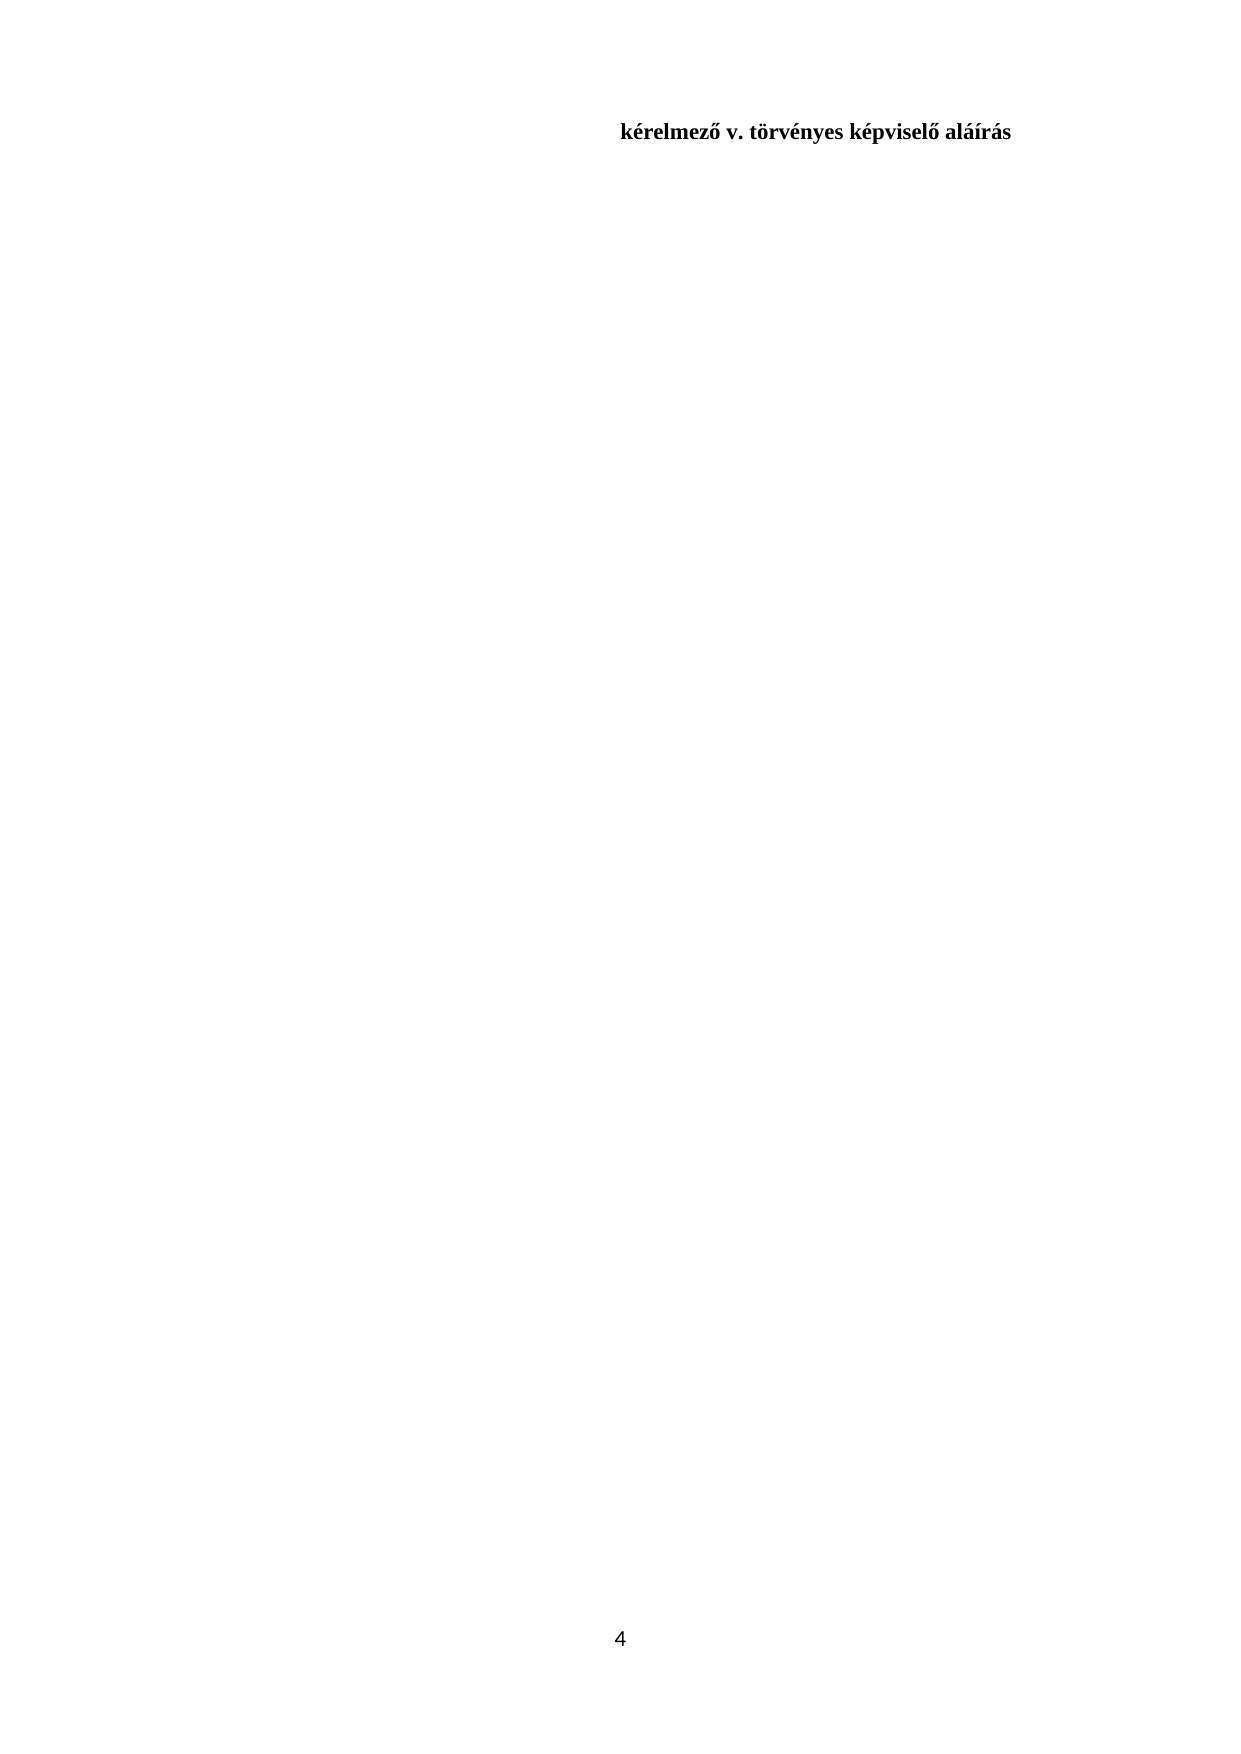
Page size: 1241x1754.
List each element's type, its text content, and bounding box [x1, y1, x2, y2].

text kérelmező v. törvényes képviselő aláírás [620, 118, 1122, 144]
